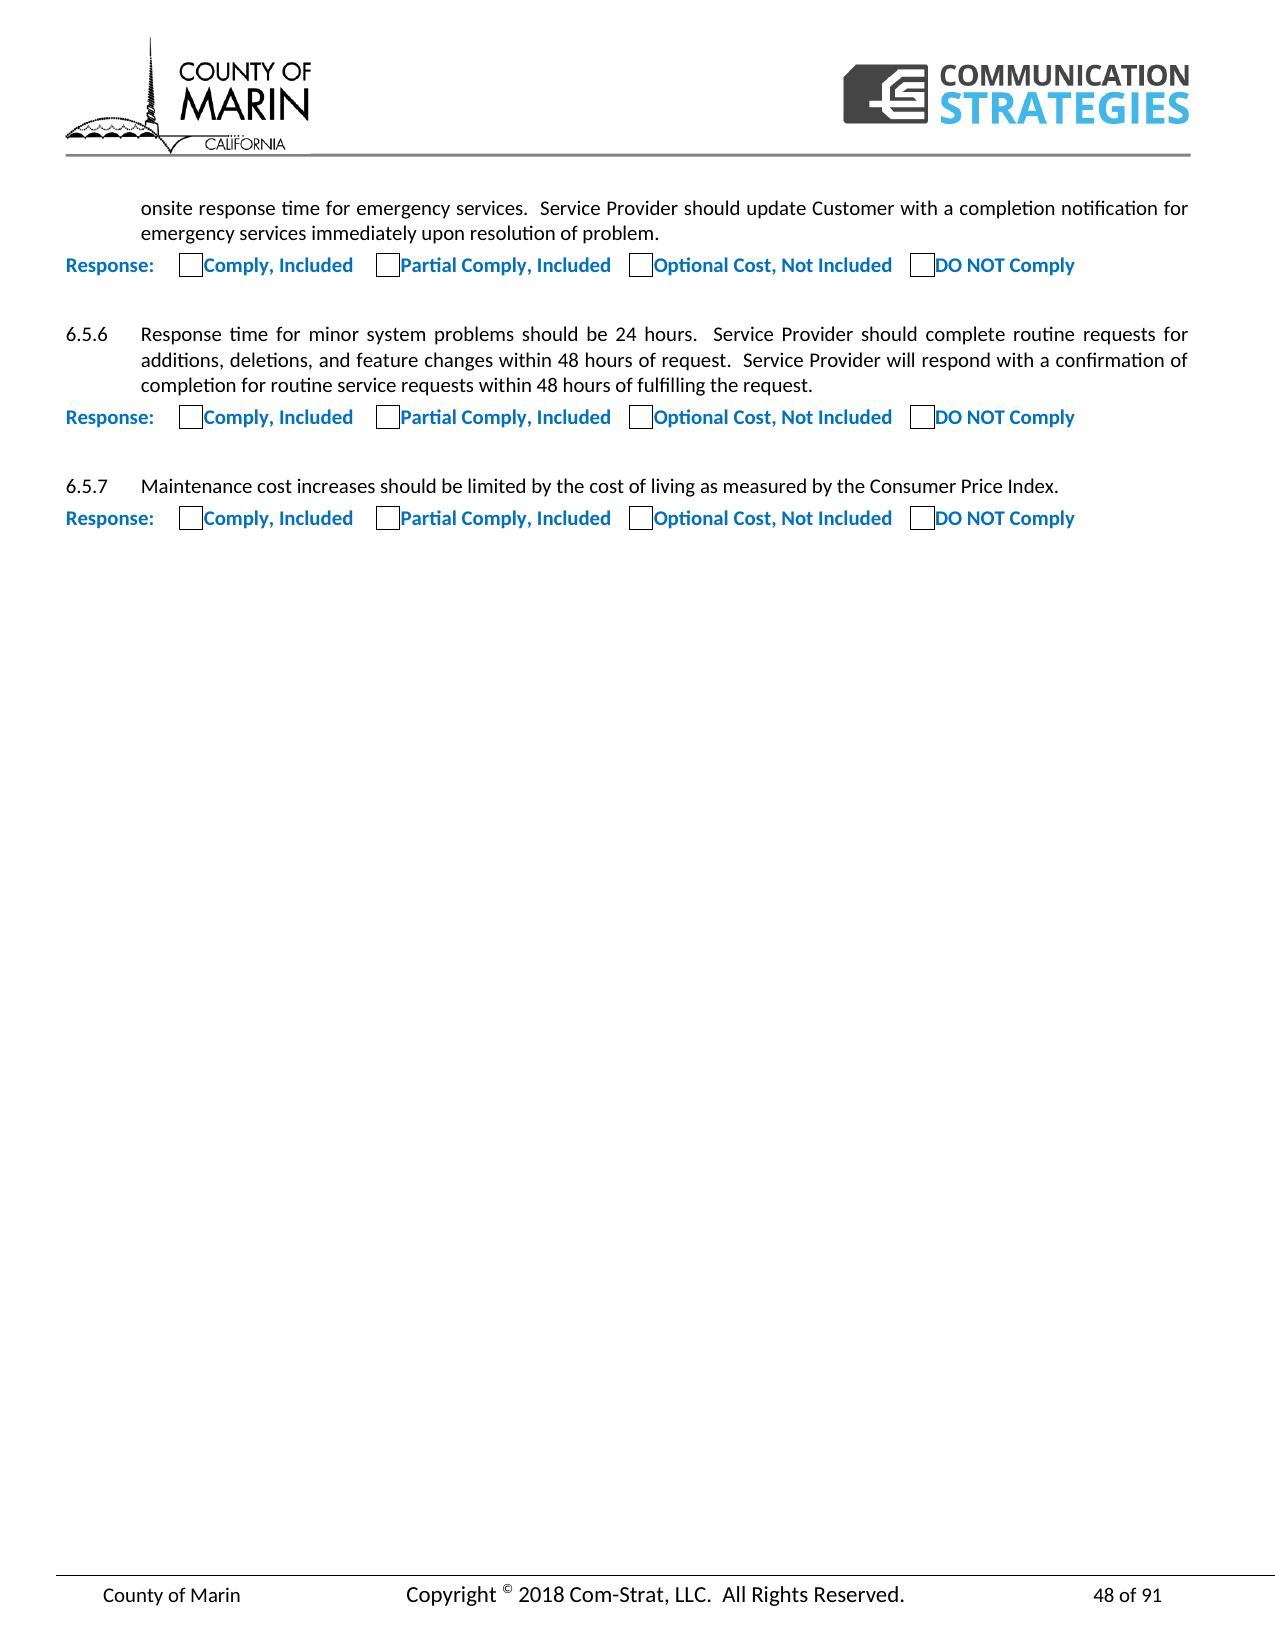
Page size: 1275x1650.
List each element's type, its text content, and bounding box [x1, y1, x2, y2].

text Response: Comply, Included Partial Comply, Included Optional Cost, Not Included DO NOT Comply [66, 404, 1191, 429]
picture [65, 37, 311, 154]
text Response: Comply, Included Partial Comply, Included Optional Cost, Not Included DO NOT Comply [66, 252, 1191, 277]
text Response: Comply, Included Partial Comply, Included Optional Cost, Not Included DO NOT Comply [66, 505, 1191, 531]
text Response time for minor system problems should be 24 hours. Service Provider should complete routine requests for additions, deletions, and feature changes within 48 hours of request. Service Provider will respond with a confirmation of completion for routine service requests within 48 hours of fulfilling the request. [66, 321, 1191, 398]
picture [841, 62, 1191, 126]
text Maintenance cost increases should be limited by the cost of living as measured by the Consumer Price Index. [66, 473, 1191, 499]
